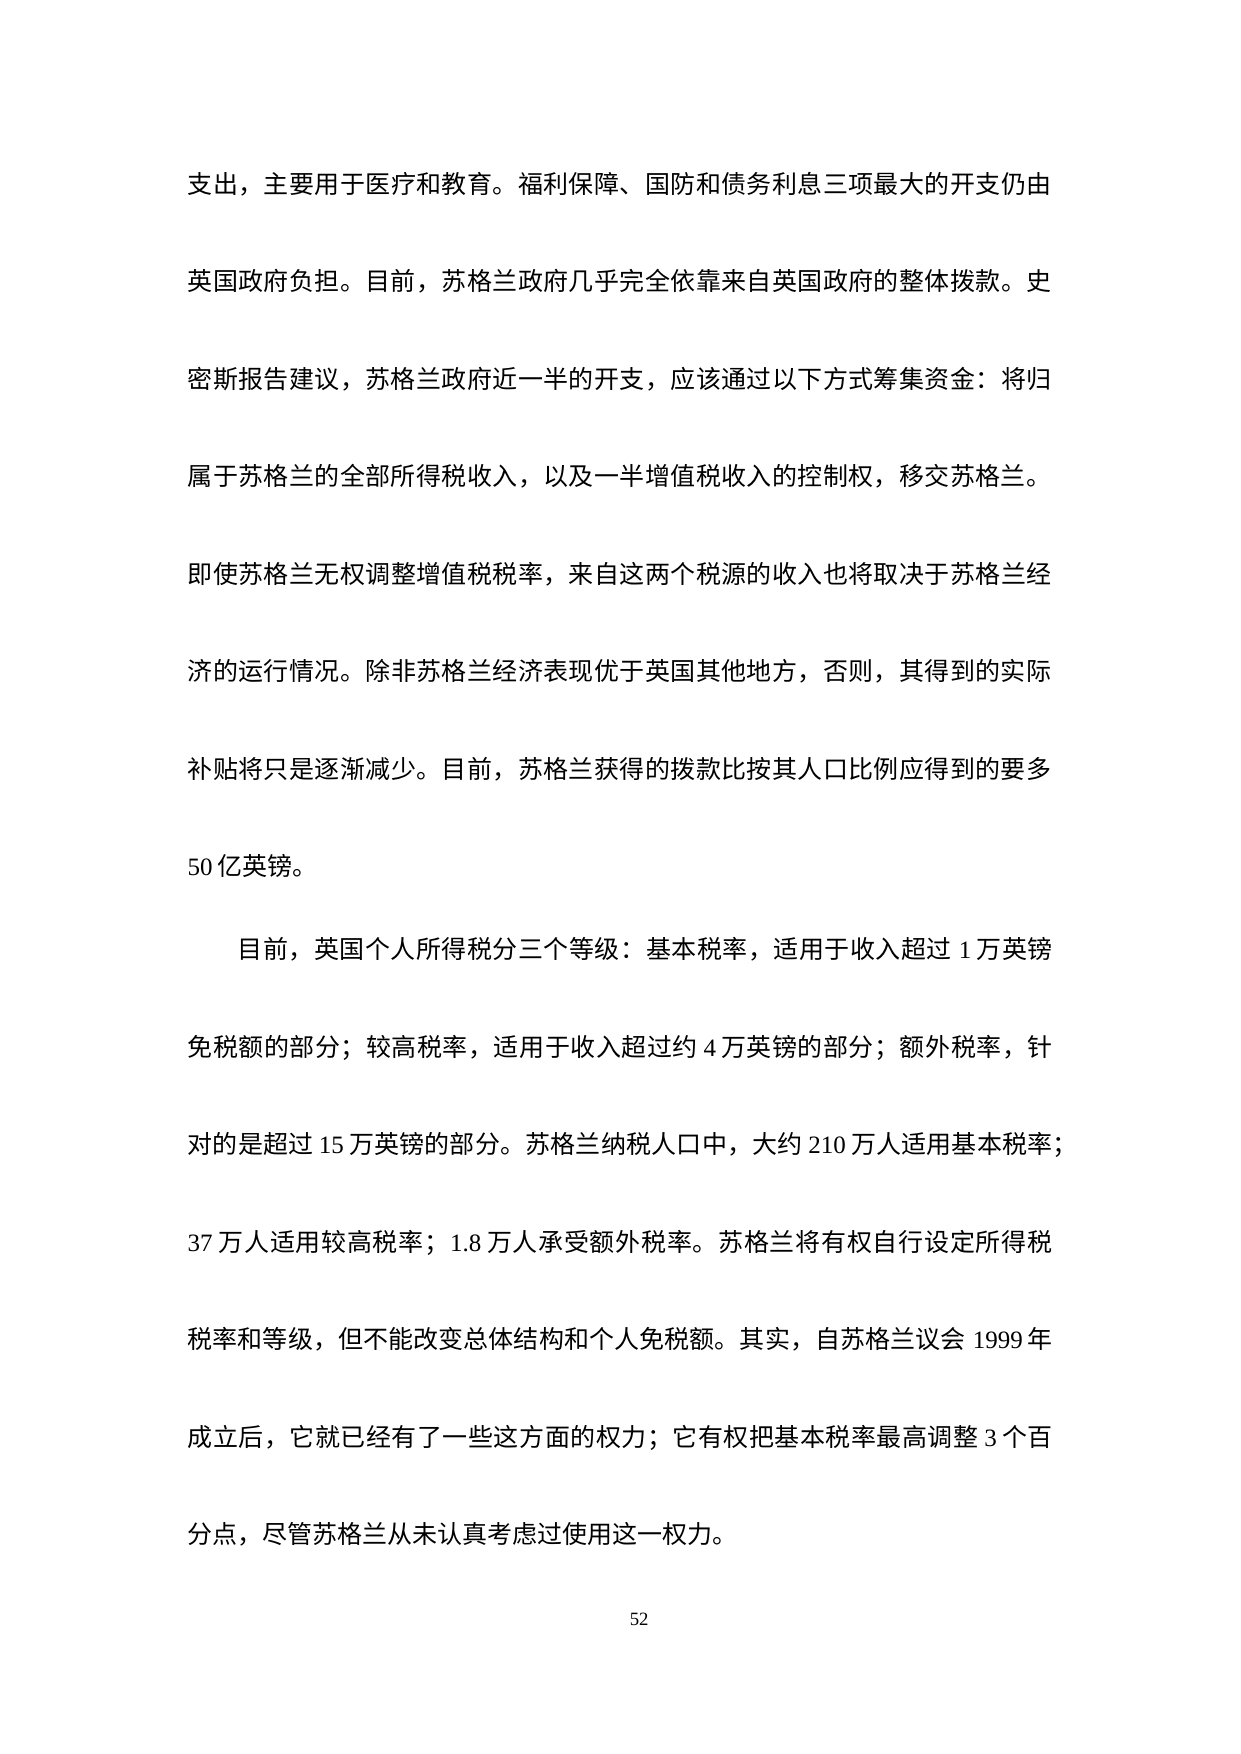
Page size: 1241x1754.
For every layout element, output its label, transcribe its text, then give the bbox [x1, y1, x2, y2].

text 目前，英国个人所得税分三个等级：基本税率，适用于收入超过1万英镑免税额的部分；较高税率，适用于收入超过约4万英镑的部分；额外税率，针对的是超过15万英镑的部分。苏格兰纳税人口中，大约210万人适用基本税率；37万人适用较高税率；1.8万人承受额外税率。苏格兰将有权自行设定所得税税率和等级，但不能改变总体结构和个人免税额。其实，自苏格兰议会1999年成立后，它就已经有了一些这方面的权力；它有权把基本税率最高调整3个百分点，尽管苏格兰从未认真考虑过使用这一权力。 [187, 916, 1053, 1566]
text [187, 150, 1053, 897]
